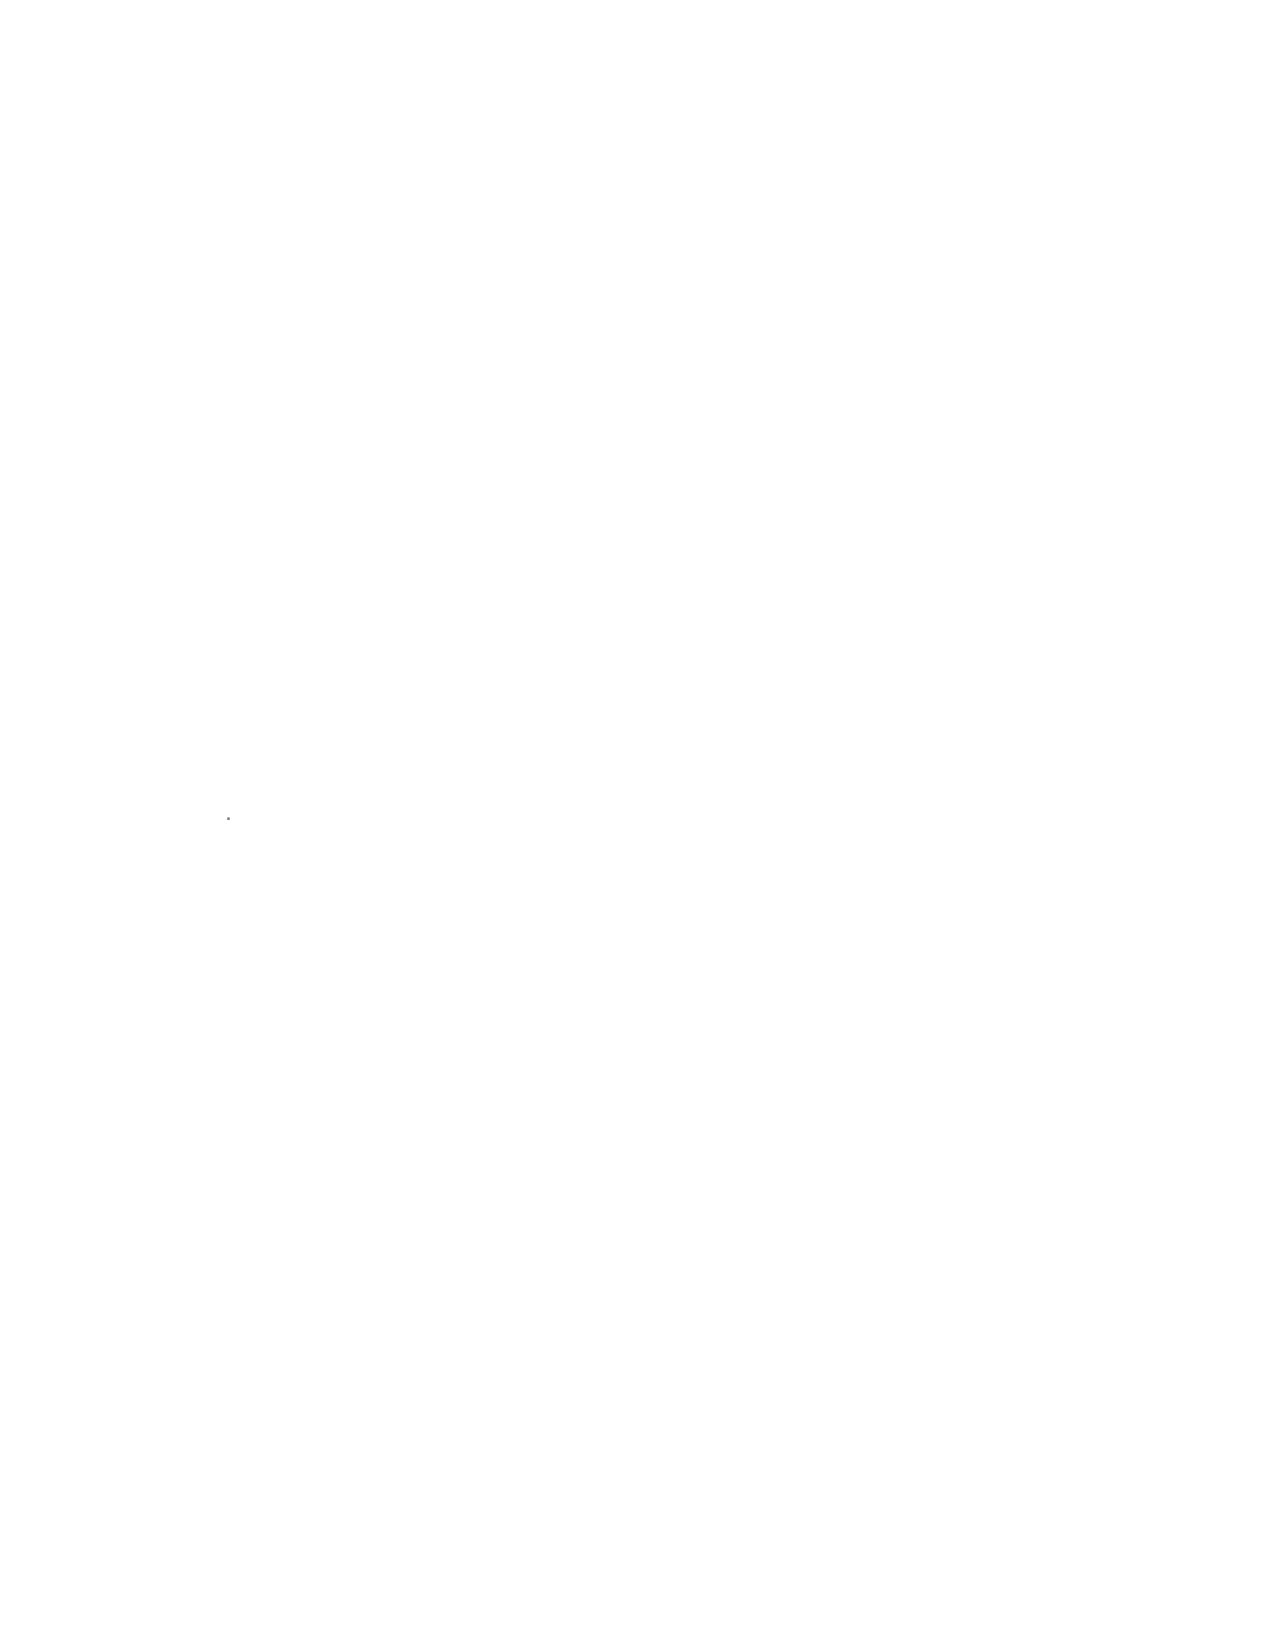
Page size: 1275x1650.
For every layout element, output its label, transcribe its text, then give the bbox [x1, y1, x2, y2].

list . [225, 797, 1125, 826]
